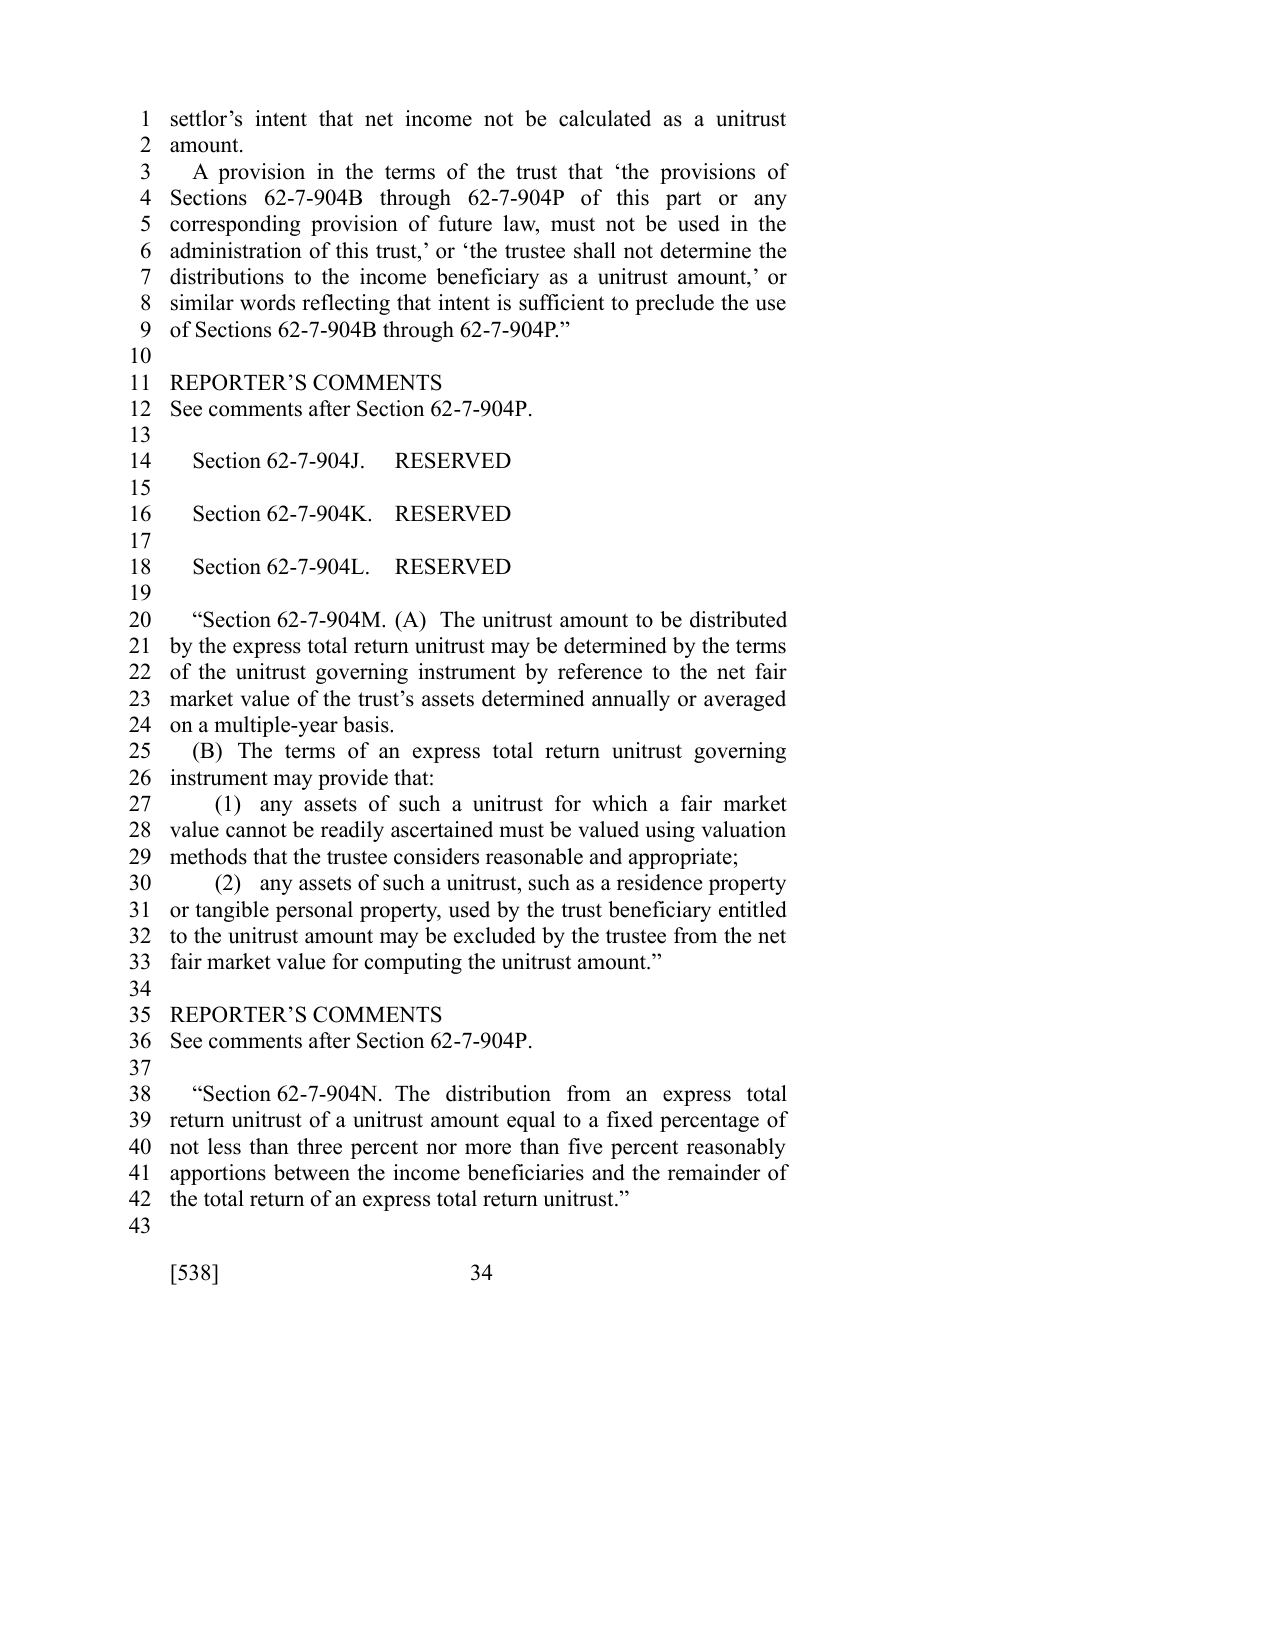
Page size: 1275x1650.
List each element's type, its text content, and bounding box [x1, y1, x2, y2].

text (2) any assets of such a unitrust, such as a residence property or tangible personal property, used by the trust beneficiary entitled to the unitrust amount may be excluded by the trustee from the net fair market value for computing the unitrust amount.” [169, 869, 787, 975]
text “Section 62-7-904N. The distribution from an express total return unitrust of a unitrust amount equal to a fixed percentage of not less than three percent nor more than five percent reasonably apportions between the income beneficiaries and the remainder of the total return of an express total return unitrust.” [169, 1080, 787, 1212]
text (B) The terms of an express total return unitrust governing instrument may provide that: [169, 737, 787, 790]
text A provision in the terms of the trust that ‘the provisions of Sections 62-7-904B through 62-7-904P of this part or any corresponding provision of future law, must not be used in the administration of this trust,’ or ‘the trustee shall not determine the distributions to the income beneficiary as a unitrust amount,’ or similar words reflecting that intent is sufficient to preclude the use of Sections 62-7-904B through 62-7-904P.” [169, 158, 787, 342]
text See comments after Section 62-7-904P. [169, 395, 787, 421]
text REPORTER’S COMMENTS [169, 368, 787, 395]
text Section 62-7-904J. RESERVED [169, 448, 787, 474]
text (1) any assets of such a unitrust for which a fair market value cannot be readily ascertained must be valued using valuation methods that the trustee considers reasonable and appropriate; [169, 790, 787, 869]
text Section 62-7-904K. RESERVED [169, 500, 787, 527]
text “Section 62-7-904M. (A) The unitrust amount to be distributed by the express total return unitrust may be determined by the terms of the unitrust governing instrument by reference to the net fair market value of the trust’s assets determined annually or averaged on a multiple-year basis. [169, 606, 787, 737]
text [169, 105, 787, 158]
text See comments after Section 62-7-904P. [169, 1027, 787, 1054]
text Section 62-7-904L. RESERVED [169, 553, 787, 579]
text REPORTER’S COMMENTS [169, 1001, 787, 1027]
